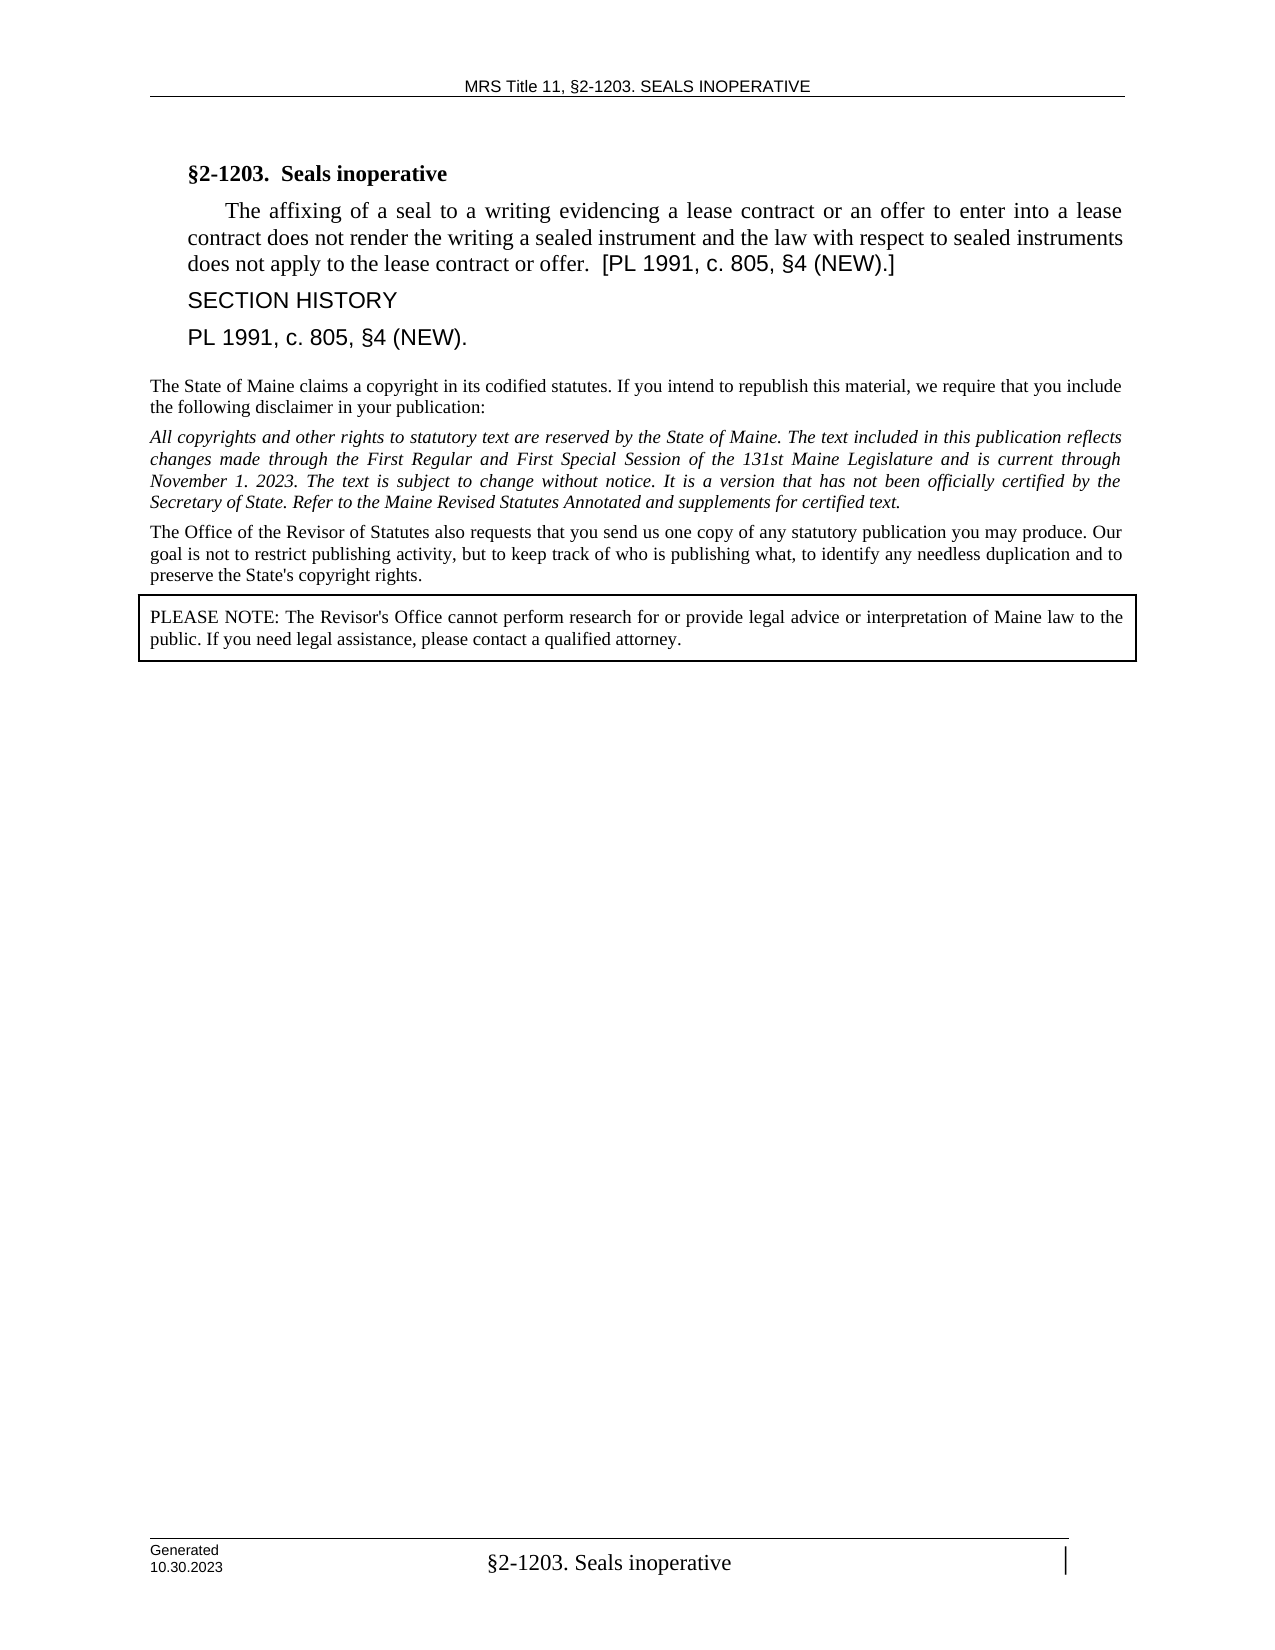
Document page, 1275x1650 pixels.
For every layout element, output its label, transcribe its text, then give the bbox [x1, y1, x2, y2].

text PL 1991, c. 805, §4 (NEW). [187, 323, 1125, 350]
text The State of Maine claims a copyright in its codified statutes. If you intend to republish this material, we require that you include the following disclaimer in your publication: [150, 375, 1125, 418]
text The Office of the Revisor of Statutes also requests that you send us one copy of any statutory publication you may produce. Our goal is not to restrict publishing activity, but to keep track of who is publishing what, to identify any needless duplication and to preserve the State's copyright rights. [150, 521, 1125, 586]
text SECTION HISTORY [187, 287, 1125, 313]
text §2-1203. Seals inoperative [187, 160, 1125, 187]
text The affixing of a seal to a writing evidencing a lease contract or an offer to enter into a lease contract does not render the writing a sealed instrument and the law with respect to sealed instruments does not apply to the lease contract or offer. [PL 1991, c. 805, §4 (NEW).] [187, 197, 1125, 276]
text All copyrights and other rights to statutory text are reserved by the State of Maine. The text included in this publication reflects changes made through the First Regular and First Special Session of the 131st Maine Legislature and is current through November 1. 2023 . The text is subject to change without notice. It is a version that has not been officially certified by the Secretary of State. Refer to the Maine Revised Statutes Annotated and supplements for certified text. [150, 426, 1125, 513]
text PLEASE NOTE: The Revisor's Office cannot perform research for or provide legal advice or interpretation of Maine law to the public. If you need legal assistance, please contact a qualified attorney. [140, 596, 1135, 660]
